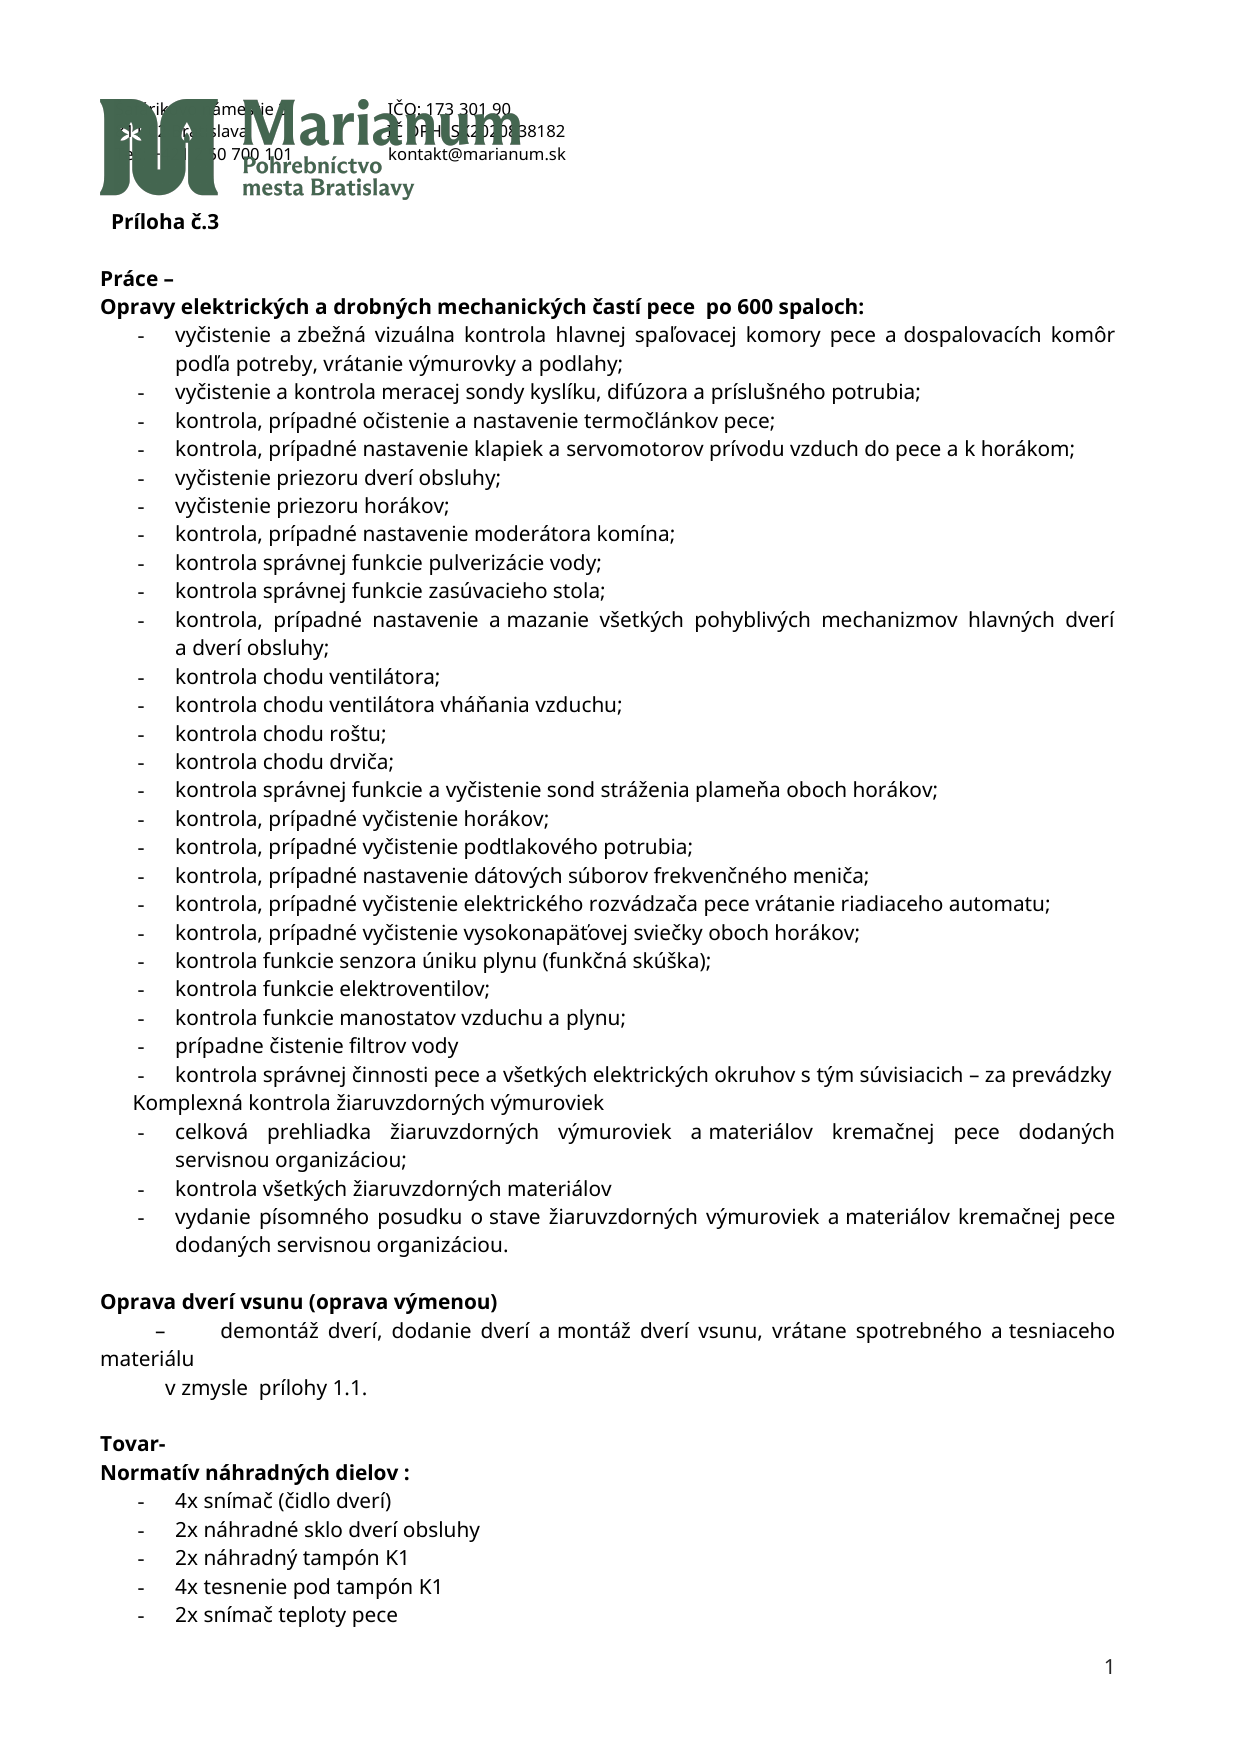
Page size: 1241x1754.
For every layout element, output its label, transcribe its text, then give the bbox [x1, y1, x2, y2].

list kontrola, prípadné vyčistenie elektrického rozvádzača pece vrátanie riadiaceho automatu; [137, 889, 1115, 918]
list kontrola chodu roštu; [137, 719, 1115, 747]
text – demontáž dverí, dodanie dverí a montáž dverí vsunu, vrátane spotrebného a tesniaceho materiálu [100, 1316, 1115, 1373]
list kontrola funkcie elektroventilov; [137, 974, 1115, 1003]
list 4x snímač (čidlo dverí) [137, 1486, 1115, 1515]
list 2x náhradné sklo dverí obsluhy [137, 1515, 1115, 1543]
list celková prehliadka žiaruvzdorných výmuroviek a materiálov kremačnej pece dodaných servisnou organizáciou; [137, 1117, 1115, 1174]
list kontrola všetkých žiaruvzdorných materiálov [137, 1174, 1115, 1202]
text Normatív náhradných dielov : [100, 1458, 1115, 1486]
list vydanie písomného posudku o stave žiaruvzdorných výmuroviek a materiálov kremačnej pece dodaných servisnou organizáciou. [137, 1202, 1115, 1259]
text Práce – [100, 264, 1115, 292]
list kontrola funkcie senzora úniku plynu (funkčná skúška); [137, 946, 1115, 974]
text Komplexná kontrola žiaruvzdorných výmuroviek [100, 1088, 1115, 1117]
list kontrola chodu ventilátora vháňania vzduchu; [137, 690, 1115, 719]
list 2x snímač teploty pece [137, 1600, 1115, 1629]
list kontrola, prípadné nastavenie dátových súborov frekvenčného meniča; [137, 861, 1115, 889]
list kontrola, prípadné nastavenie moderátora komína; [137, 519, 1115, 548]
list kontrola chodu drviča; [137, 747, 1115, 776]
text Príloha č.3 [100, 207, 1115, 235]
text Tovar- [100, 1429, 1115, 1458]
list vyčistenie a kontrola meracej sondy kyslíku, difúzora a príslušného potrubia; [137, 377, 1115, 406]
text Oprava dverí vsunu (oprava výmenou) [100, 1287, 1115, 1316]
list 4x tesnenie pod tampón K1 [137, 1572, 1115, 1600]
list kontrola, prípadné nastavenie klapiek a servomotorov prívodu vzduch do pece a k horákom; [137, 434, 1115, 463]
list kontrola chodu ventilátora; [137, 662, 1115, 690]
list kontrola, prípadné vyčistenie podtlakového potrubia; [137, 832, 1115, 861]
picture [100, 99, 521, 200]
list vyčistenie priezoru horákov; [137, 491, 1115, 519]
list 2x náhradný tampón K1 [137, 1543, 1115, 1572]
list vyčistenie a zbežná vizuálna kontrola hlavnej spaľovacej komory pece a dospalovacích komôr podľa potreby, vrátanie výmurovky a podlahy; [137, 321, 1115, 377]
list kontrola funkcie manostatov vzduchu a plynu; [137, 1003, 1115, 1031]
list vyčistenie priezoru dverí obsluhy; [137, 463, 1115, 491]
list kontrola, prípadné očistenie a nastavenie termočlánkov pece; [137, 406, 1115, 434]
list kontrola, prípadné vyčistenie vysokonapäťovej sviečky oboch horákov; [137, 918, 1115, 946]
list kontrola, prípadné nastavenie a mazanie všetkých pohyblivých mechanizmov hlavných dverí a dverí obsluhy; [137, 605, 1115, 662]
list kontrola správnej činnosti pece a všetkých elektrických okruhov s tým súvisiacich – za prevádzky [137, 1060, 1115, 1088]
text Opravy elektrických a drobných mechanických častí pece po 600 spaloch: [100, 292, 1115, 321]
text v zmysle prílohy 1.1. [100, 1373, 1115, 1401]
list prípadne čistenie filtrov vody [137, 1031, 1115, 1060]
list kontrola, prípadné vyčistenie horákov; [137, 804, 1115, 832]
list kontrola správnej funkcie a vyčistenie sond stráženia plameňa oboch horákov; [137, 776, 1115, 804]
list kontrola správnej funkcie zasúvacieho stola; [137, 576, 1115, 605]
list kontrola správnej funkcie pulverizácie vody; [137, 548, 1115, 576]
